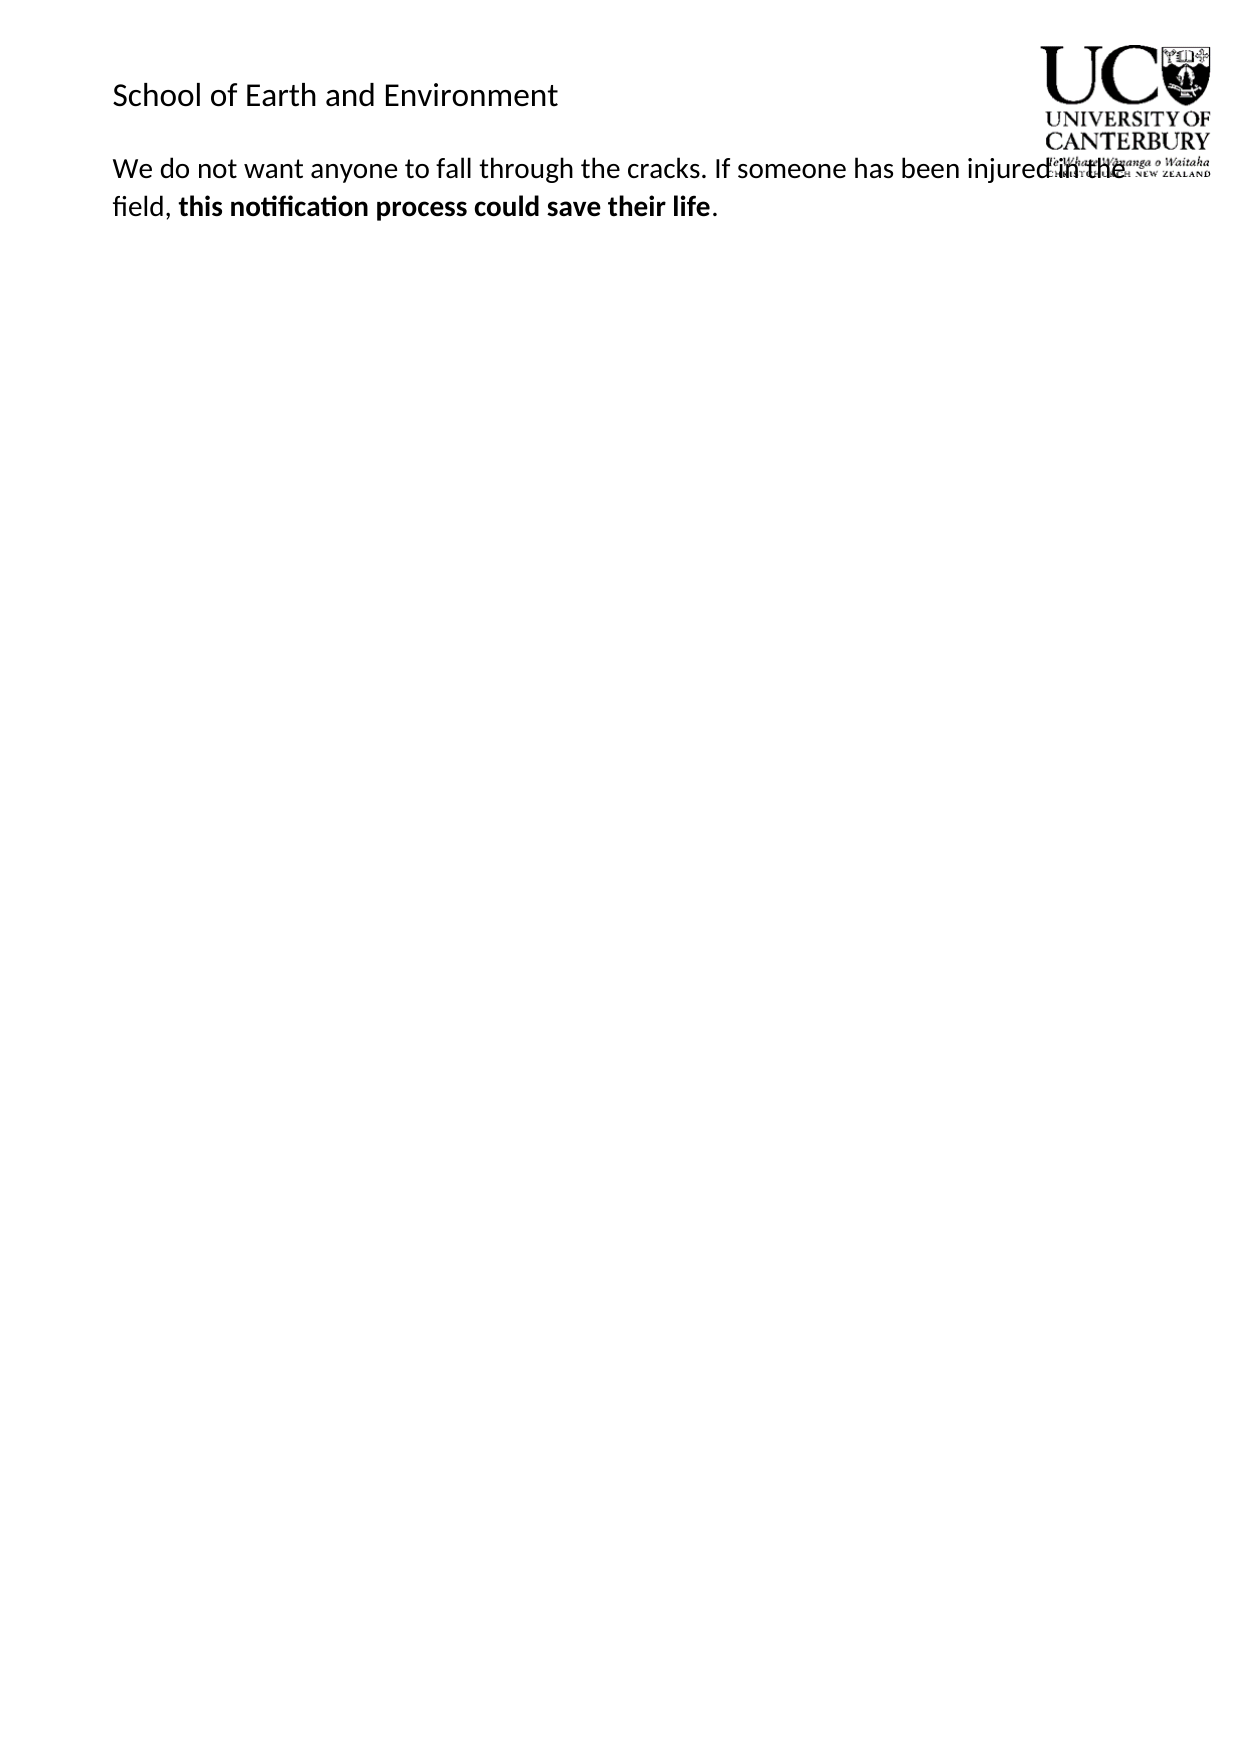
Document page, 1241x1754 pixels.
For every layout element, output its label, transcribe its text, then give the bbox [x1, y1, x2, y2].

text We do not want anyone to fall through the cracks. If someone has been injured in the field, this notification process could save their life. [112, 150, 1128, 224]
picture [1040, 45, 1211, 177]
